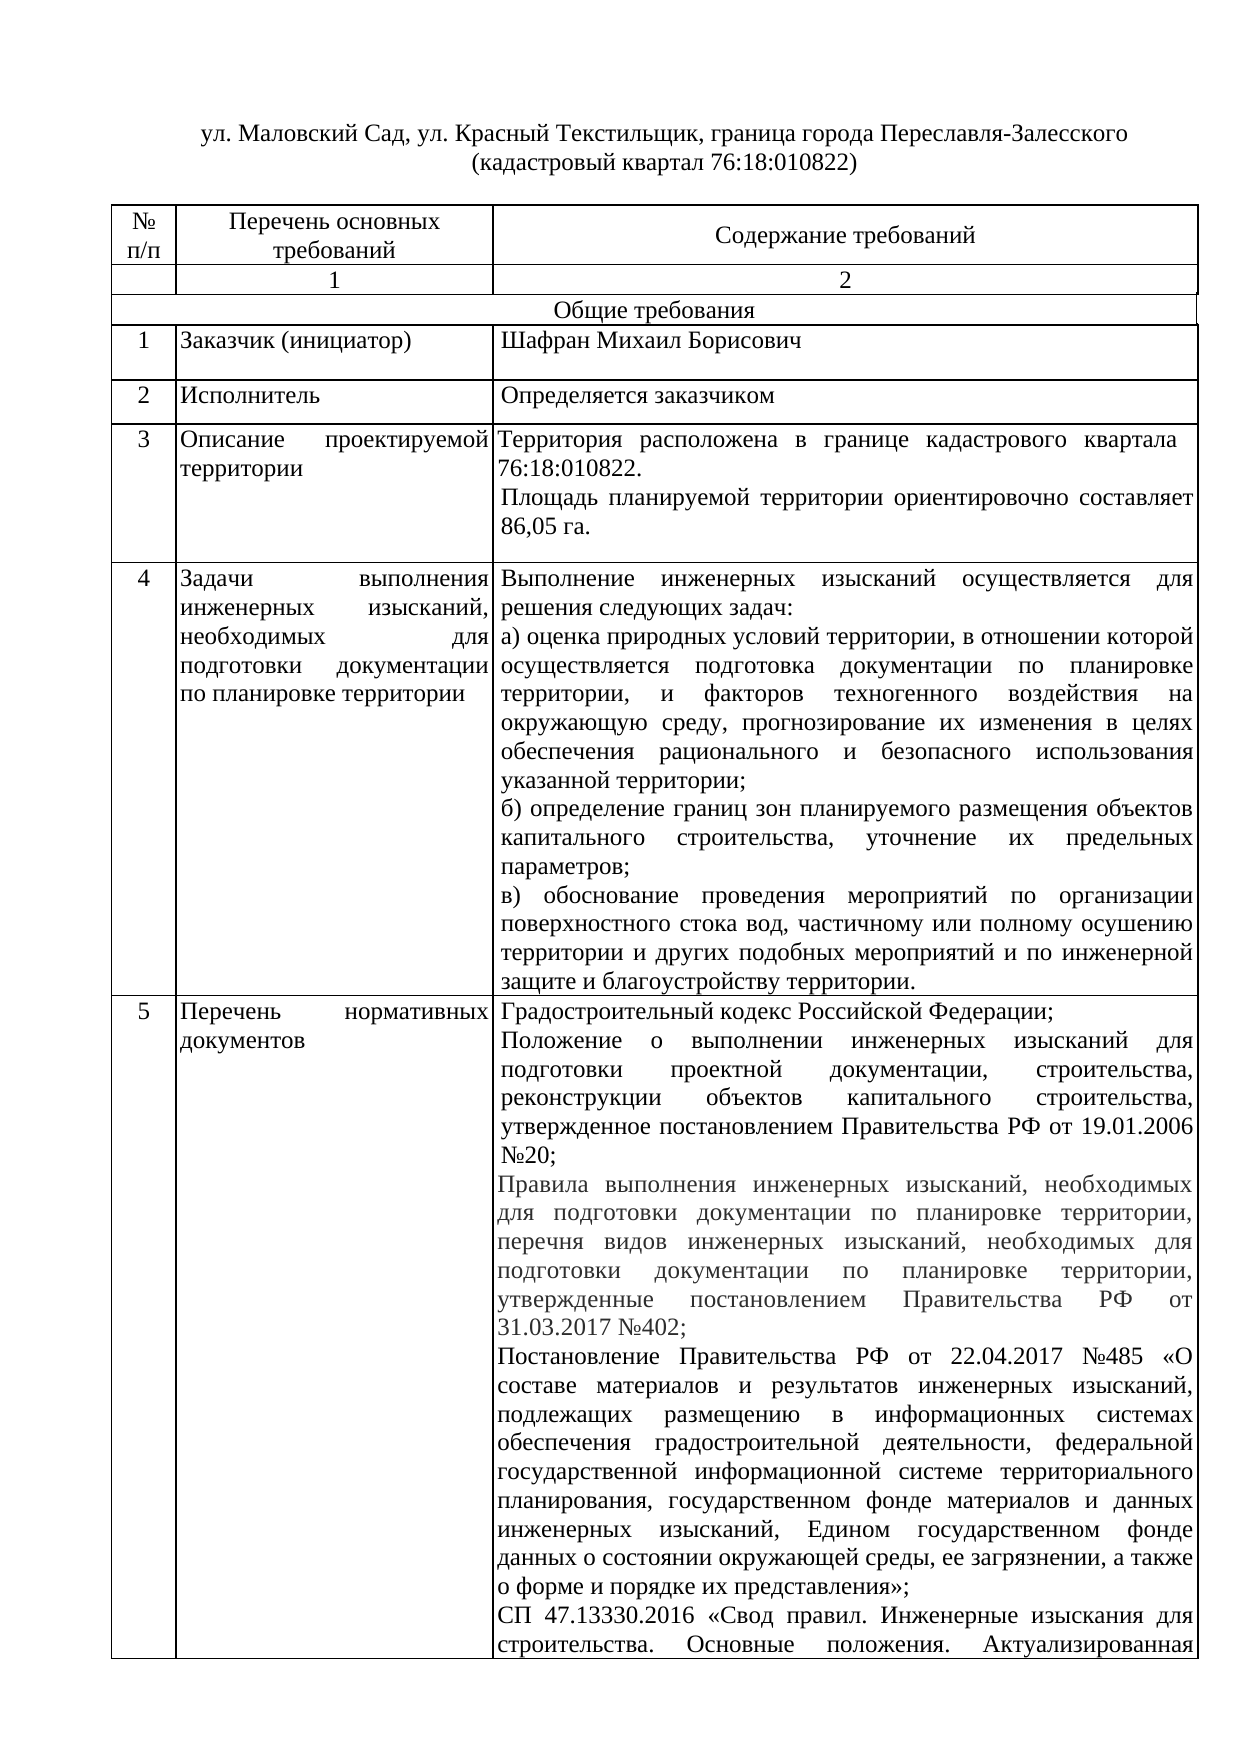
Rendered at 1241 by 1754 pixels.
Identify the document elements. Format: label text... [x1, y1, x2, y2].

table_cell 2 [112, 381, 175, 423]
table_cell Определяется заказчиком [494, 381, 1197, 423]
table_cell Заказчик (инициатор) [177, 326, 492, 379]
table_cell Шафран Михаил Борисович [494, 326, 1197, 379]
table_cell Описание проектируемой территории [177, 425, 492, 562]
table_cell [112, 265, 175, 294]
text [177, 118, 1152, 176]
table_cell 1 [112, 326, 175, 379]
table_cell 4 [112, 563, 175, 995]
table_header Перечень основных требований [177, 206, 492, 263]
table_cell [494, 996, 1197, 1657]
table_header № п/п [112, 206, 175, 263]
table_cell Исполнитель [177, 381, 492, 423]
table_cell Выполнение инженерных изысканий осуществляется для решения следующих задач: а) оценка природных условий территории, в отношении которой осуществляется подготовка документации по планировке территории, и факторов техногенного воздействия на окружающую среду, прогнозирование их изменения в целях обеспечения рационального и безопасного использования указанной территории; б) определение границ зон планируемого размещения объектов капитального строительства, уточнение их предельных параметров; в) обоснование проведения мероприятий по организации поверхностного стока вод, частичному или полному осушению территории и других подобных мероприятий и по инженерной защите и благоустройству территории. [494, 563, 1197, 995]
table_cell Общие требования [112, 295, 1196, 324]
table_cell 1 [177, 265, 492, 294]
table_cell 2 [494, 265, 1197, 294]
table_cell 5 [112, 996, 175, 1657]
table_cell Территория расположена в границе кадастрового квартала 76:18:010822. Площадь планируемой территории ориентировочно составляет 86,05 га. [494, 425, 1197, 562]
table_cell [177, 996, 492, 1657]
table_header Содержание требований [494, 206, 1197, 263]
table_cell 3 [112, 425, 175, 562]
table_cell Задачи выполнения инженерных изысканий, необходимых для подготовки документации по планировке территории [177, 563, 492, 995]
